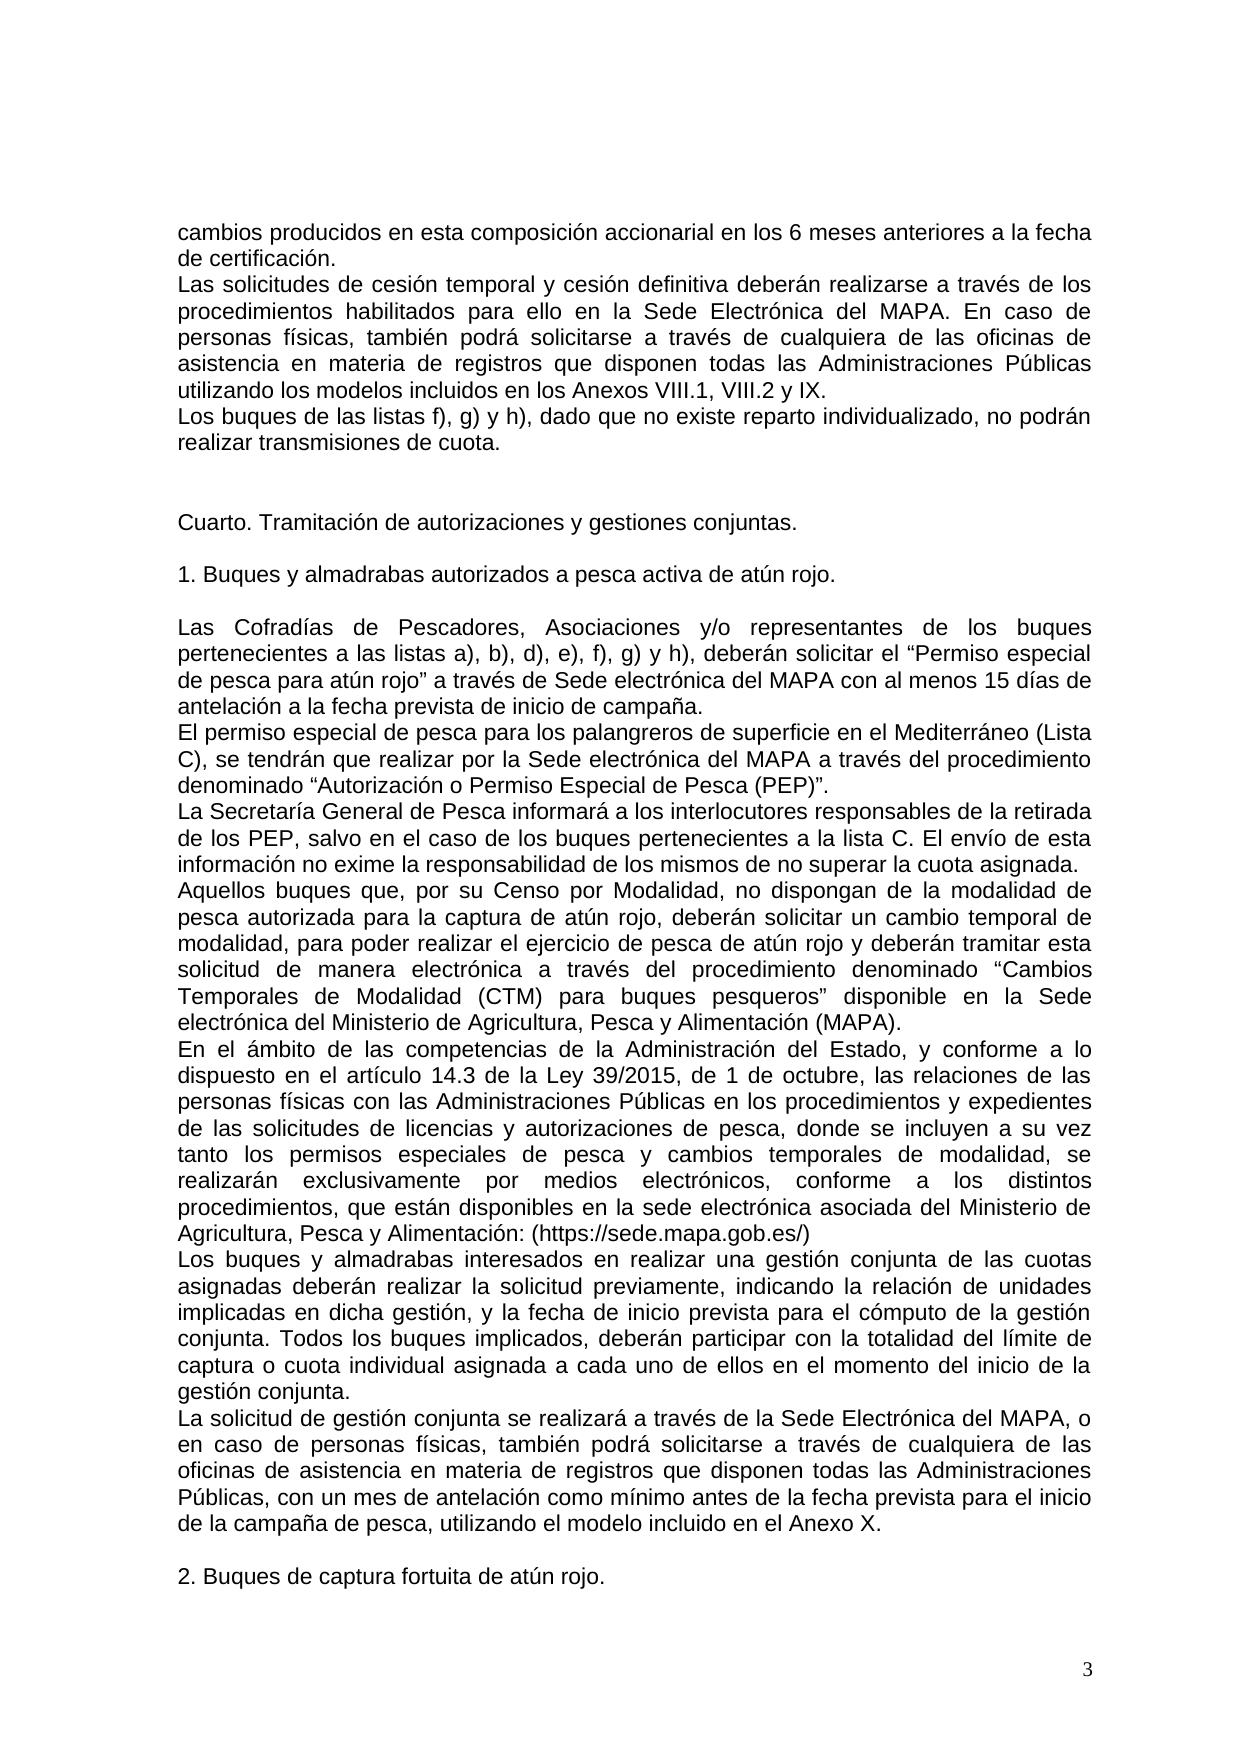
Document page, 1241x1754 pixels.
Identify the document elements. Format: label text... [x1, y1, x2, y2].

text La Secretaría General de Pesca informará a los interlocutores responsables de la retirada de los PEP, salvo en el caso de los buques pertenecientes a la lista C. El envío de esta información no exime la responsabilidad de los mismos de no superar la cuota asignada. [177, 798, 1092, 877]
list Aquellos buques que, por su Censo por Modalidad, no dispongan de la modalidad de pesca autorizada para la captura de atún rojo, deberán solicitar un cambio temporal de modalidad, para poder realizar el ejercicio de pesca de atún rojo y deberán tramitar esta solicitud de manera electrónica a través del procedimiento denominado “Cambios Temporales de Modalidad (CTM) para buques pesqueros” disponible en la Sede electrónica del Ministerio de Agricultura, Pesca y Alimentación (MAPA). [177, 877, 1092, 1036]
list Los buques y almadrabas interesados en realizar una gestión conjunta de las cuotas asignadas deberán realizar la solicitud previamente, indicando la relación de unidades implicadas en dicha gestión, y la fecha de inicio prevista para el cómputo de la gestión conjunta. Todos los buques implicados, deberán participar con la totalidad del límite de captura o cuota individual asignada a cada uno de ellos en el momento del inicio de la gestión conjunta. [177, 1246, 1092, 1404]
text Los buques de las listas f), g) y h), dado que no existe reparto individualizado, no podrán realizar transmisiones de cuota. [177, 403, 1092, 456]
text Las solicitudes de cesión temporal y cesión definitiva deberán realizarse a través de los procedimientos habilitados para ello en la Sede Electrónica del MAPA. En caso de personas físicas, también podrá solicitarse a través de cualquiera de las oficinas de asistencia en materia de registros que disponen todas las Administraciones Públicas utilizando los modelos incluidos en los Anexos VIII.1, VIII.2 y IX. [177, 271, 1092, 403]
text Cuarto. Tramitación de autorizaciones y gestiones conjuntas. [177, 508, 1092, 535]
text El permiso especial de pesca para los palangreros de superficie en el Mediterráneo (Lista C), se tendrán que realizar por la Sede electrónica del MAPA a través del procedimiento denominado “Autorización o Permiso Especial de Pesca (PEP)”. [177, 719, 1092, 798]
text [177, 218, 1092, 271]
list Las Cofradías de Pescadores, Asociaciones y/o representantes de los buques pertenecientes a las listas a), b), d), e), f), g) y h), deberán solicitar el “Permiso especial de pesca para atún rojo” a través de Sede electrónica del MAPA con al menos 15 días de antelación a la fecha prevista de inicio de campaña. [177, 614, 1092, 719]
list La solicitud de gestión conjunta se realizará a través de la Sede Electrónica del MAPA, o en caso de personas físicas, también podrá solicitarse a través de cualquiera de las oficinas de asistencia en materia de registros que disponen todas las Administraciones Públicas, con un mes de antelación como mínimo antes de la fecha prevista para el inicio de la campaña de pesca, utilizando el modelo incluido en el Anexo X. [177, 1404, 1092, 1536]
list En el ámbito de las competencias de la Administración del Estado, y conforme a lo dispuesto en el artículo 14.3 de la Ley 39/2015, de 1 de octubre, las relaciones de las personas físicas con las Administraciones Públicas en los procedimientos y expedientes de las solicitudes de licencias y autorizaciones de pesca, donde se incluyen a su vez tanto los permisos especiales de pesca y cambios temporales de modalidad, se realizarán exclusivamente por medios electrónicos, conforme a los distintos procedimientos, que están disponibles en la sede electrónica asociada del Ministerio de Agricultura, Pesca y Alimentación: (https://sede.mapa.gob.es/) [177, 1036, 1092, 1246]
list 1. Buques y almadrabas autorizados a pesca activa de atún rojo. [177, 561, 1092, 587]
text 2. Buques de captura fortuita de atún rojo. [177, 1563, 1092, 1589]
